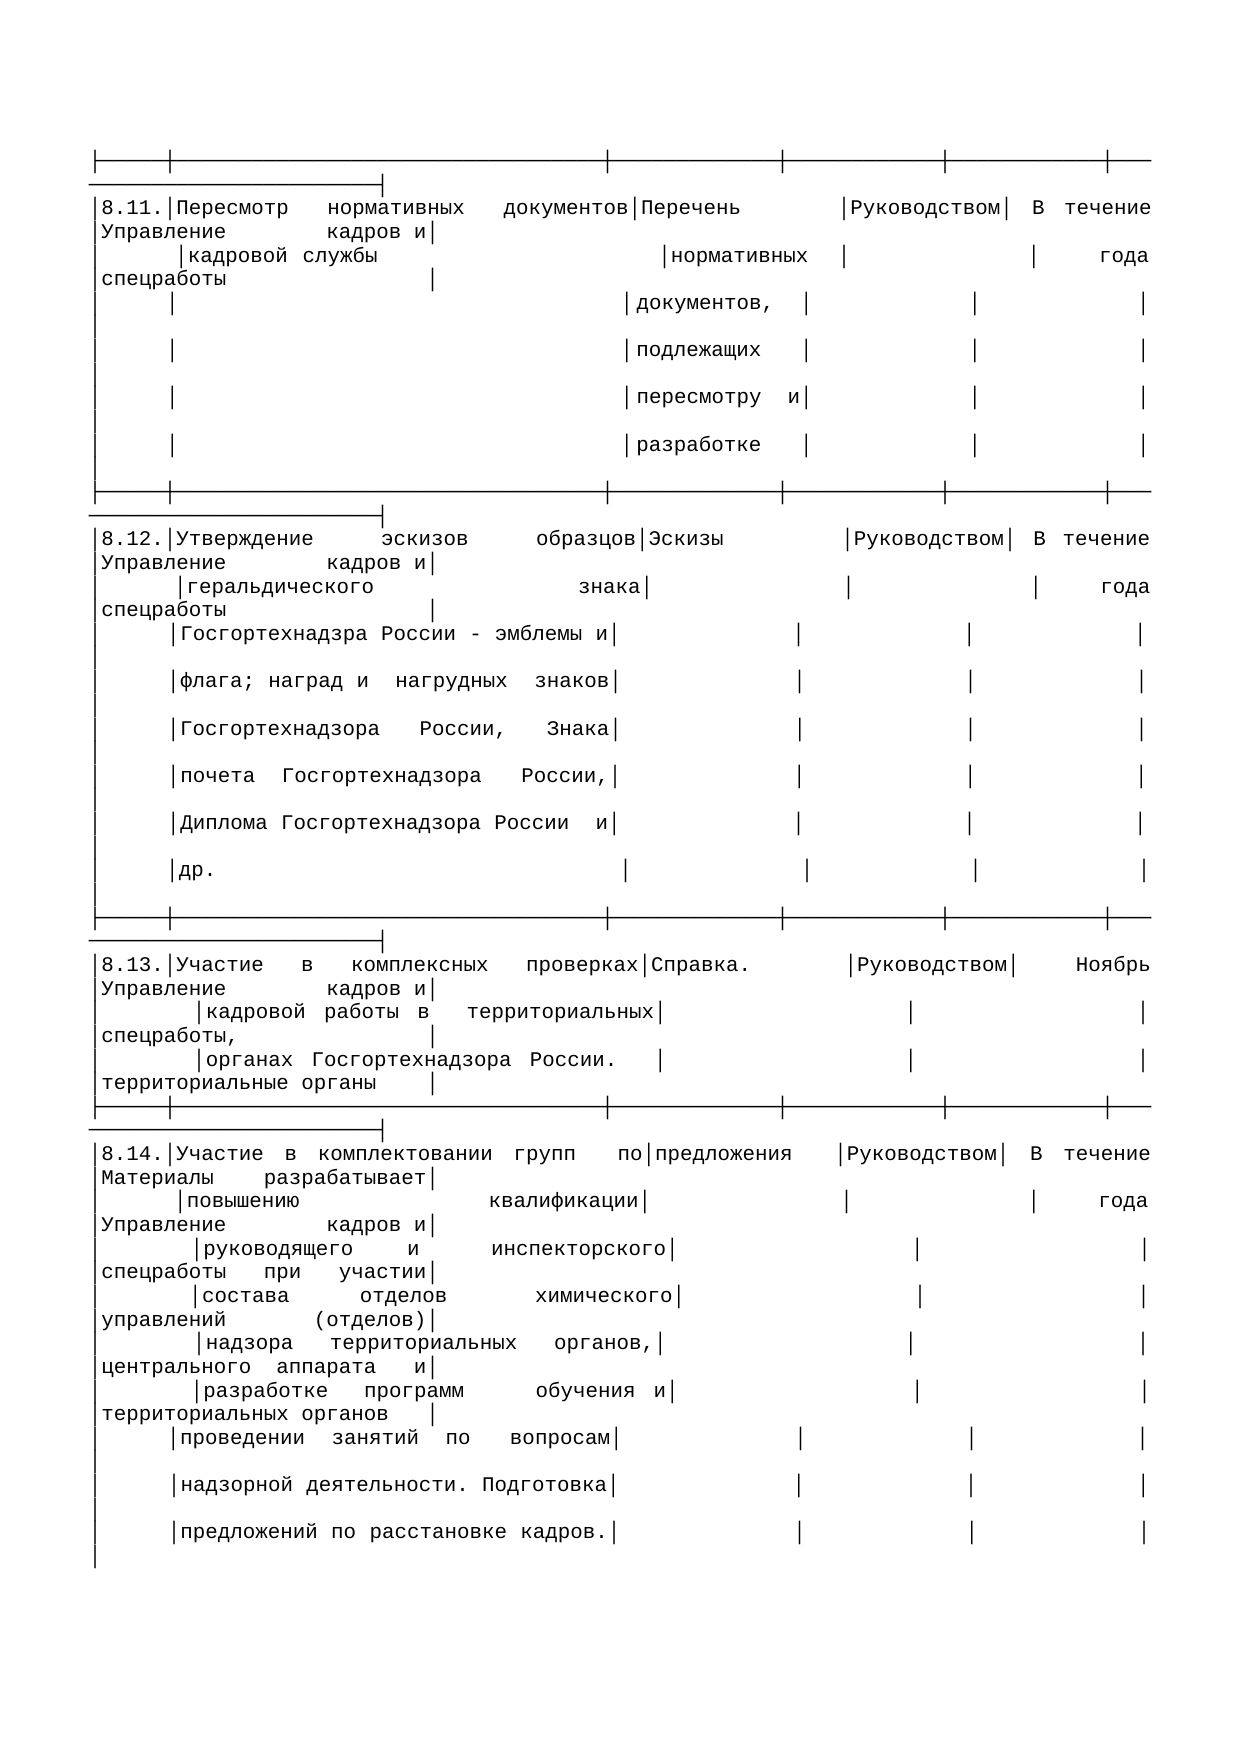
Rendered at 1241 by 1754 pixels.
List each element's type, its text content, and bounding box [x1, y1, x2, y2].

text │ │руководящего и инспекторского│ │ │ │спецработы при участии│ [88, 1238, 1152, 1285]
text │ │проведении занятий по вопросам│ │ │ │ │ [88, 1427, 1152, 1474]
text │ │флага; наград и нагрудных знаков│ │ │ │ │ [88, 670, 1152, 717]
text │ │ │подлежащих │ │ │ │ [88, 339, 1152, 386]
text │8.12.│Утверждение эскизов образцов│Эскизы │Руководством│ В течение │Управление кадров и│ [88, 528, 1152, 576]
text ├─────┼──────────────────────────────────┼─────────────┼────────────┼────────────┼──────────────────────────┤ [88, 1096, 1152, 1143]
text │8.14.│Участие в комплектовании групп по│предложения │Руководством│ В течение │Материалы разрабатывает│ [88, 1143, 1152, 1190]
text │ │надзора территориальных органов,│ │ │ │центрального аппарата и│ [88, 1332, 1152, 1379]
text │ │Госгортехнадзора России, Знака│ │ │ │ │ [88, 717, 1152, 765]
text │ │Диплома Госгортехнадзора России и│ │ │ │ │ [88, 812, 1152, 859]
text │ │состава отделов химического│ │ │ │управлений (отделов)│ [88, 1285, 1152, 1332]
text │ │ │пересмотру и│ │ │ │ [88, 386, 1152, 434]
text │ │почета Госгортехнадзора России,│ │ │ │ │ [88, 765, 1152, 812]
text │ │ │документов, │ │ │ │ [88, 292, 1152, 339]
text │ │кадровой службы │нормативных │ │ года │спецработы │ [88, 244, 1152, 292]
text │ │ │разработке │ │ │ │ [88, 434, 1152, 481]
text ├─────┼──────────────────────────────────┼─────────────┼────────────┼────────────┼──────────────────────────┤ [88, 907, 1152, 954]
text │ │повышению квалификации│ │ │ года │Управление кадров и│ [88, 1190, 1152, 1238]
text │ │органах Госгортехнадзора России. │ │ │ │территориальные органы │ [88, 1048, 1152, 1096]
text ├─────┼──────────────────────────────────┼─────────────┼────────────┼────────────┼──────────────────────────┤ [88, 150, 1152, 197]
text ├─────┼──────────────────────────────────┼─────────────┼────────────┼────────────┼──────────────────────────┤ [88, 481, 1152, 528]
text │8.13.│Участие в комплексных проверках│Справка. │Руководством│ Ноябрь │Управление кадров и│ [88, 954, 1152, 1001]
text │ │предложений по расстановке кадров.│ │ │ │ │ [88, 1521, 1152, 1569]
text │ │геральдического знака│ │ │ года │спецработы │ [88, 576, 1152, 623]
text │ │др. │ │ │ │ │ [88, 859, 1152, 907]
text │ │надзорной деятельности. Подготовка│ │ │ │ │ [88, 1474, 1152, 1521]
text │ │Госгортехнадзра России - эмблемы и│ │ │ │ │ [88, 623, 1152, 670]
text │8.11.│Пересмотр нормативных документов│Перечень │Руководством│ В течение │Управление кадров и│ [88, 197, 1152, 244]
text │ │кадровой работы в территориальных│ │ │ │спецработы, │ [88, 1001, 1152, 1048]
text │ │разработке программ обучения и│ │ │ │территориальных органов │ [88, 1379, 1152, 1427]
